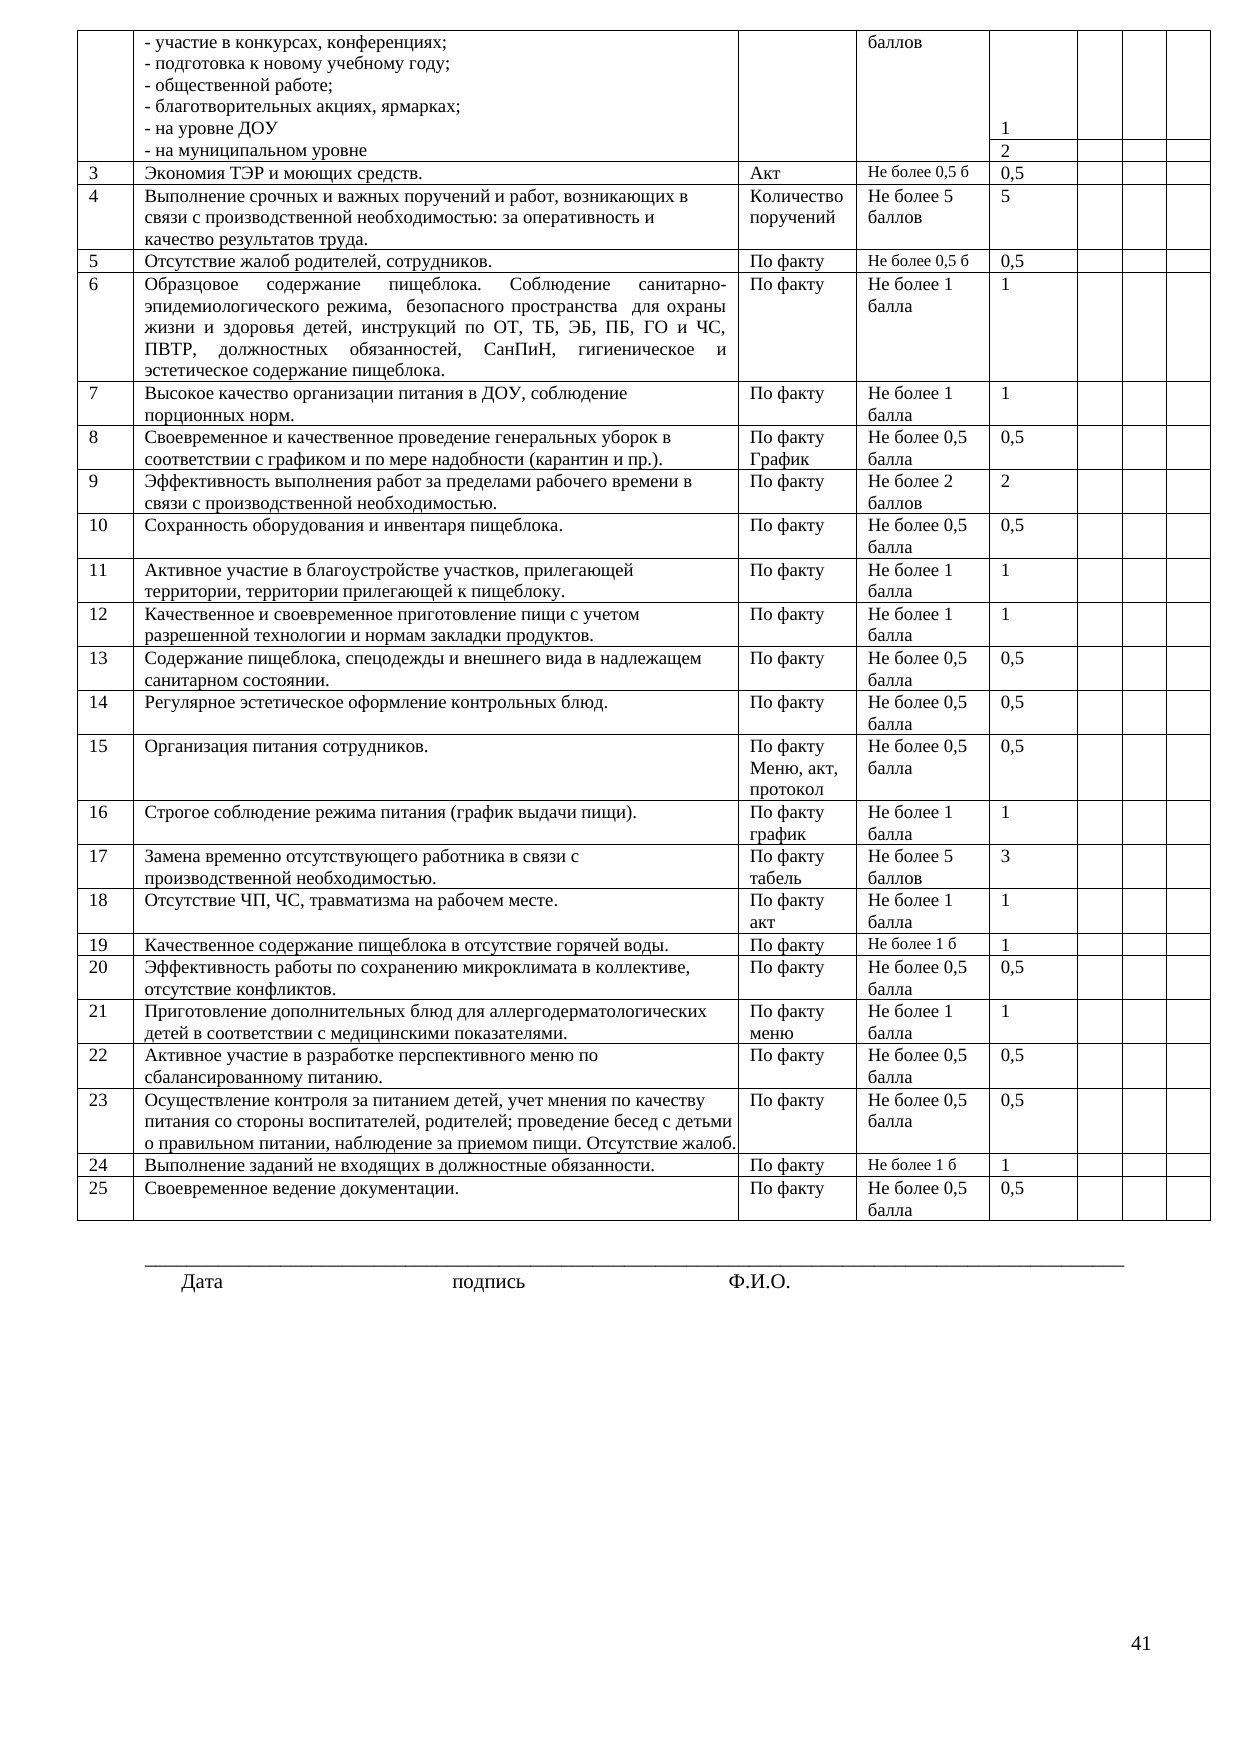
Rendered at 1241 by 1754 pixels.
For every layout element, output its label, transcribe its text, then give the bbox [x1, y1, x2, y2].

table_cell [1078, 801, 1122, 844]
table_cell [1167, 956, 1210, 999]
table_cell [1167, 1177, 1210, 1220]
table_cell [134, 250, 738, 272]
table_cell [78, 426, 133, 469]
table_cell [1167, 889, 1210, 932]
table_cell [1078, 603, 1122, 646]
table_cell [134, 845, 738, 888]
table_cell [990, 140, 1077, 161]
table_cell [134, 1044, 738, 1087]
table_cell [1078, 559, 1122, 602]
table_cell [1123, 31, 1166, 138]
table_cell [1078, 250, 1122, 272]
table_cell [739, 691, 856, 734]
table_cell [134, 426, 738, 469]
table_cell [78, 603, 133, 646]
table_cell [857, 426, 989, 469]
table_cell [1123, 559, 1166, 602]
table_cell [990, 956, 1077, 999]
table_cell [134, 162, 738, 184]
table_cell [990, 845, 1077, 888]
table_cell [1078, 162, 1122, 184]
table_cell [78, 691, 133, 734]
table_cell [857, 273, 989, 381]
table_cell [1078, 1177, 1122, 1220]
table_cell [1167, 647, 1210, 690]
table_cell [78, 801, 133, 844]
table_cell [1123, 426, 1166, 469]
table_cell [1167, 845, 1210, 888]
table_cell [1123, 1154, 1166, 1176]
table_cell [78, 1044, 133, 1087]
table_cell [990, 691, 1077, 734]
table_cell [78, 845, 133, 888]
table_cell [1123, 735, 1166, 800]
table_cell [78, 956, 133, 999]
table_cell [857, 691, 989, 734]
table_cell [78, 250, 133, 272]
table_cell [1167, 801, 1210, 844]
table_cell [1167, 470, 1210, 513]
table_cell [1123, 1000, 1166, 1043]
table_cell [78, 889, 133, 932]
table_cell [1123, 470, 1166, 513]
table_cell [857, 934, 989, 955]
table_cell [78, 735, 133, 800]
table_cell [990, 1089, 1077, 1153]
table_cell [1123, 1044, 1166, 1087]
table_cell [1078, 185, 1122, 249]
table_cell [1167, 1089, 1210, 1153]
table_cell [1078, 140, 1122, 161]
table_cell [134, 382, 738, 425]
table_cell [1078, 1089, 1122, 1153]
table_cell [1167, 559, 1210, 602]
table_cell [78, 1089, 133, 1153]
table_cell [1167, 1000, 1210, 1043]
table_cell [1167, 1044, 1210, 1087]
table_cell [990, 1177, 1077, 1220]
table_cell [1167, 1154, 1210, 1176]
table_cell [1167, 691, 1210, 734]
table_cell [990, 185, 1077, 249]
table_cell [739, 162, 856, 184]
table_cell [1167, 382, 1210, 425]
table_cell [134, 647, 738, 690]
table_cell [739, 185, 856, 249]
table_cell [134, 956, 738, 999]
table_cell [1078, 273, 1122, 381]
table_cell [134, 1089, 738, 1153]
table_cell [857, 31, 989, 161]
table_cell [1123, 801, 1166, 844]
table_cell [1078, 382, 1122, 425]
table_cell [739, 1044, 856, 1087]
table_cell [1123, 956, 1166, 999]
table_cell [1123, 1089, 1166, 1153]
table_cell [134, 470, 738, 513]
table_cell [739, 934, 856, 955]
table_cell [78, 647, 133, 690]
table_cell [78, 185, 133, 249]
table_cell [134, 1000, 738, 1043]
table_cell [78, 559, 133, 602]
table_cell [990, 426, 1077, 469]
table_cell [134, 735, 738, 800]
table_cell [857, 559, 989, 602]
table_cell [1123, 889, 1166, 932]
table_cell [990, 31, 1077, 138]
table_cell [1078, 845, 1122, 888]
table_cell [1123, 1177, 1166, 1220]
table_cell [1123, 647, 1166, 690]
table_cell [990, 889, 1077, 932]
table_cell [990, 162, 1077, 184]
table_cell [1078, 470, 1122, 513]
text Дата подпись Ф.И.О. [145, 1269, 1152, 1293]
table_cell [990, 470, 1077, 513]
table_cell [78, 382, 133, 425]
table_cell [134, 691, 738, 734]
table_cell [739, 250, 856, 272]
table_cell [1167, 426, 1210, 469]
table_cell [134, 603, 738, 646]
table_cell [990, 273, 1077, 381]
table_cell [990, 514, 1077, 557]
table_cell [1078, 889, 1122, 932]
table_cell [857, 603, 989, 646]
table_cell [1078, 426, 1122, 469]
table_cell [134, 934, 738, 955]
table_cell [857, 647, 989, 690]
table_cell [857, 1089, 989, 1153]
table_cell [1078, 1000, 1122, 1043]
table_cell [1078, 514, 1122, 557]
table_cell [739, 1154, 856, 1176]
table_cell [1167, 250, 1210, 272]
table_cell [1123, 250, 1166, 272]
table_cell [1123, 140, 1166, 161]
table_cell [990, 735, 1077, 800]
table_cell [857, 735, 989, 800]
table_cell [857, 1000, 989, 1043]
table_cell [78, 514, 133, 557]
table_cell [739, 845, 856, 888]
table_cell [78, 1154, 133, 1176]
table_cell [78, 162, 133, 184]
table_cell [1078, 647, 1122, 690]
text ______________________________________________________________________________________________ [145, 1245, 1152, 1269]
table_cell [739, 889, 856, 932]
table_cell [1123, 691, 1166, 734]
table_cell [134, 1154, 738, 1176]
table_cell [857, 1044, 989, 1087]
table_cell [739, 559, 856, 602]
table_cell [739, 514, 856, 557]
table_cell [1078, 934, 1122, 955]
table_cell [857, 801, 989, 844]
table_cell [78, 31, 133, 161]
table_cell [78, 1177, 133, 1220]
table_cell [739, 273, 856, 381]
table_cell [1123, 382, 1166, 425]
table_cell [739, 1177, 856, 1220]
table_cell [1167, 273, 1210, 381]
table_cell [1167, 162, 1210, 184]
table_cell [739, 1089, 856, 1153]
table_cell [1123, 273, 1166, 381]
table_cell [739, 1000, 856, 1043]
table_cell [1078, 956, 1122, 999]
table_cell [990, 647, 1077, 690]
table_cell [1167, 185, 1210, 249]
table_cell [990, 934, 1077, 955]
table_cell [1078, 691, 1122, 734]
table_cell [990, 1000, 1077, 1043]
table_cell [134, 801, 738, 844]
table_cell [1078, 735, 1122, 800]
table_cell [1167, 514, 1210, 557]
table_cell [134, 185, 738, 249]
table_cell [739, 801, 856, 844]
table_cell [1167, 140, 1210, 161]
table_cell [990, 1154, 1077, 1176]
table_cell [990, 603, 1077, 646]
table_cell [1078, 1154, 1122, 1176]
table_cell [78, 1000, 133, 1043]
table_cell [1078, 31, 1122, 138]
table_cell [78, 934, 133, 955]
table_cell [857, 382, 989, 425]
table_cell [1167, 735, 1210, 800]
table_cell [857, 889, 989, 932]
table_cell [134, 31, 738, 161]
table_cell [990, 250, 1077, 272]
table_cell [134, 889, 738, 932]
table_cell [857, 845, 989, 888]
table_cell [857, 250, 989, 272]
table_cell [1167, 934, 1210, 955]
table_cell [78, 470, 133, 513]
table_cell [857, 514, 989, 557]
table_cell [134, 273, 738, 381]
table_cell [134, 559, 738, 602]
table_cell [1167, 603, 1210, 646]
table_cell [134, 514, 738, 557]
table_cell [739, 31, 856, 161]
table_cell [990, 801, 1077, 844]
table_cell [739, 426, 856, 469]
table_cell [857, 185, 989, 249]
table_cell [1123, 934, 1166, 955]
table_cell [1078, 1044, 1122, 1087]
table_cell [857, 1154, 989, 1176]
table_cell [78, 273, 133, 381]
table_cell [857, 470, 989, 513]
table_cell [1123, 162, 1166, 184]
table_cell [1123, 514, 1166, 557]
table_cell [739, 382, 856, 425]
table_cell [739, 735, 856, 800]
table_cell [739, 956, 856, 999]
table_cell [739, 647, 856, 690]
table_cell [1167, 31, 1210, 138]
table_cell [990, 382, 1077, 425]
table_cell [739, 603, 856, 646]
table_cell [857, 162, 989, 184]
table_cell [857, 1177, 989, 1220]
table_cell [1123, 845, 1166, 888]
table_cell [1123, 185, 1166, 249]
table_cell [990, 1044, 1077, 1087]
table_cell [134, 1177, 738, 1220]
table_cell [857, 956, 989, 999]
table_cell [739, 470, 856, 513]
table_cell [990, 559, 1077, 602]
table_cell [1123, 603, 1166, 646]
